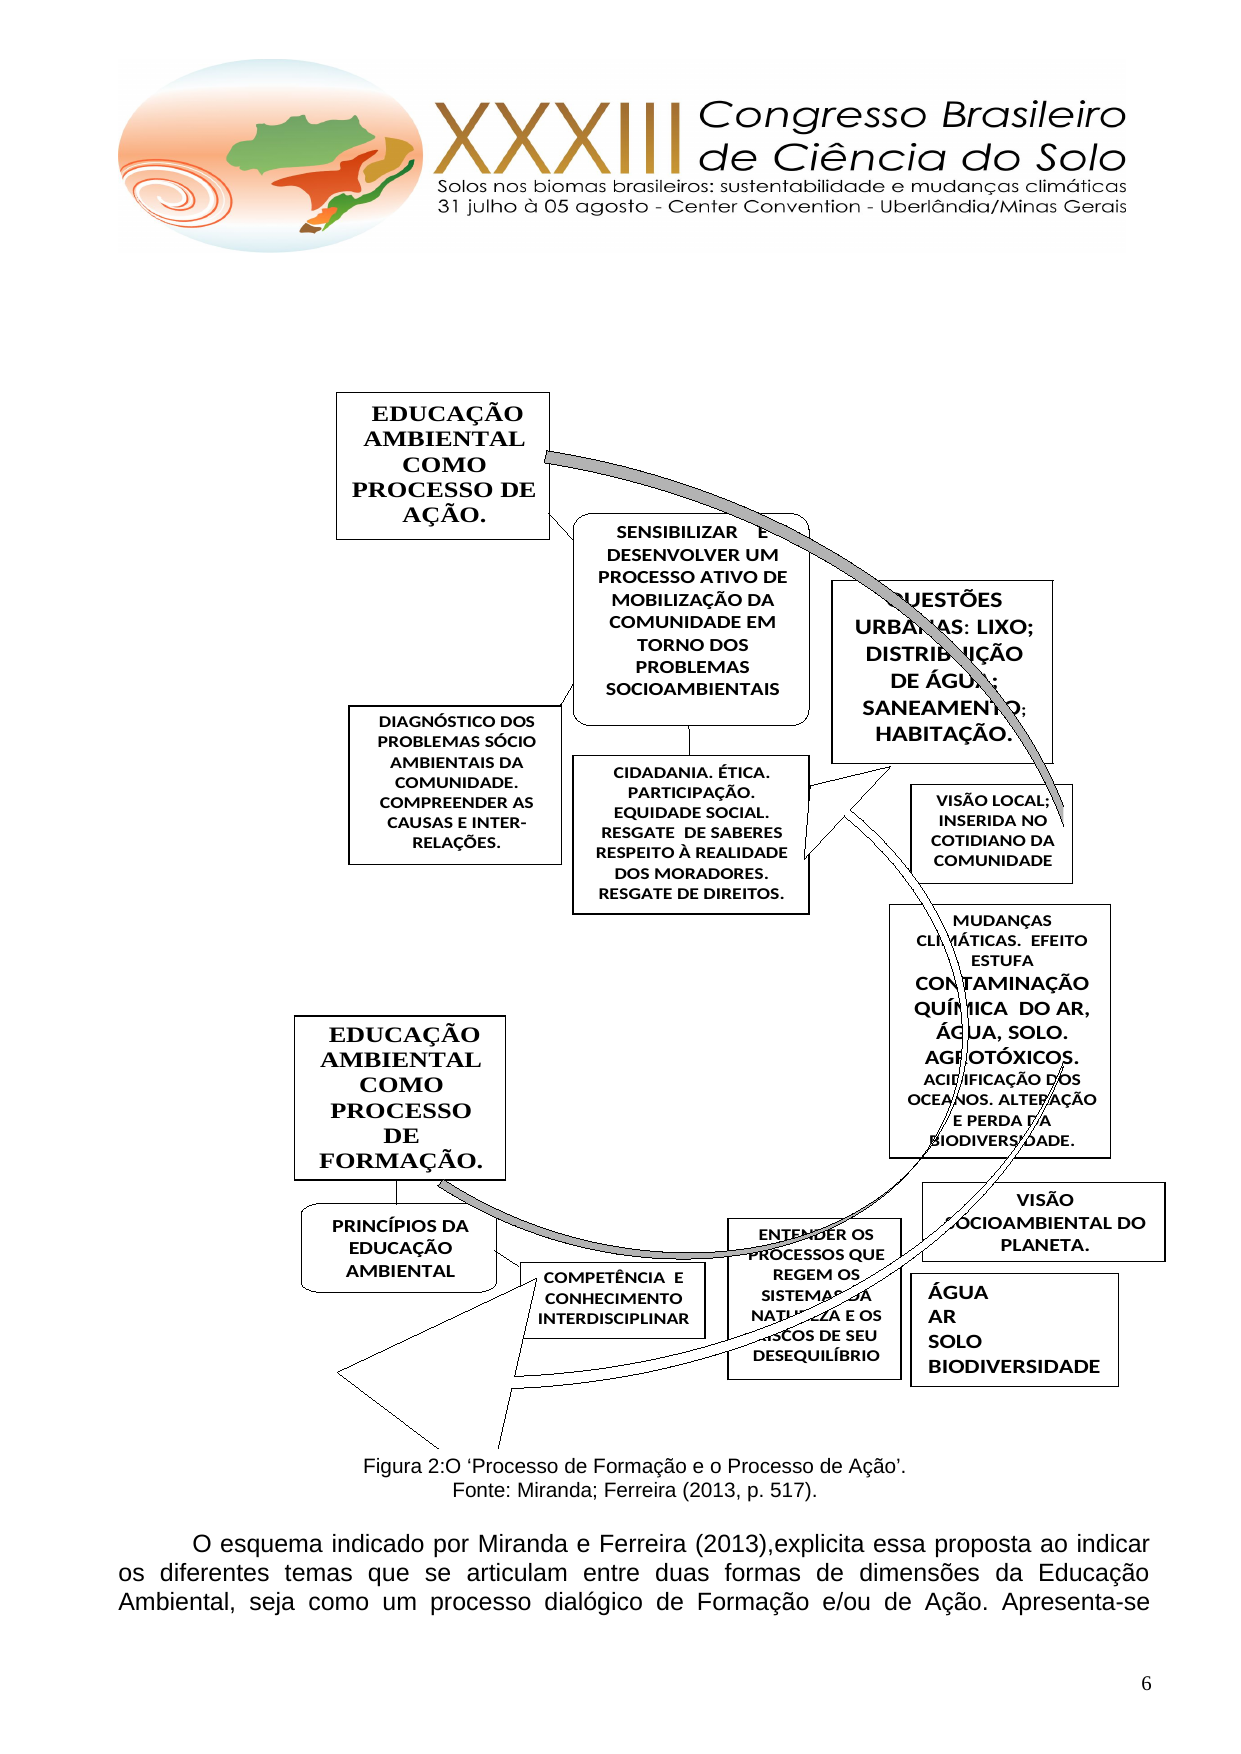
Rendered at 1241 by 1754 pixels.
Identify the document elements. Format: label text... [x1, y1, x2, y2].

picture [118, 59, 1126, 253]
text Figura 2:O ‘Processo de Formação e o Processo de Ação’. [118, 1454, 1152, 1478]
text Fonte: Miranda; Ferreira (2013, p. 517). [118, 1478, 1152, 1502]
